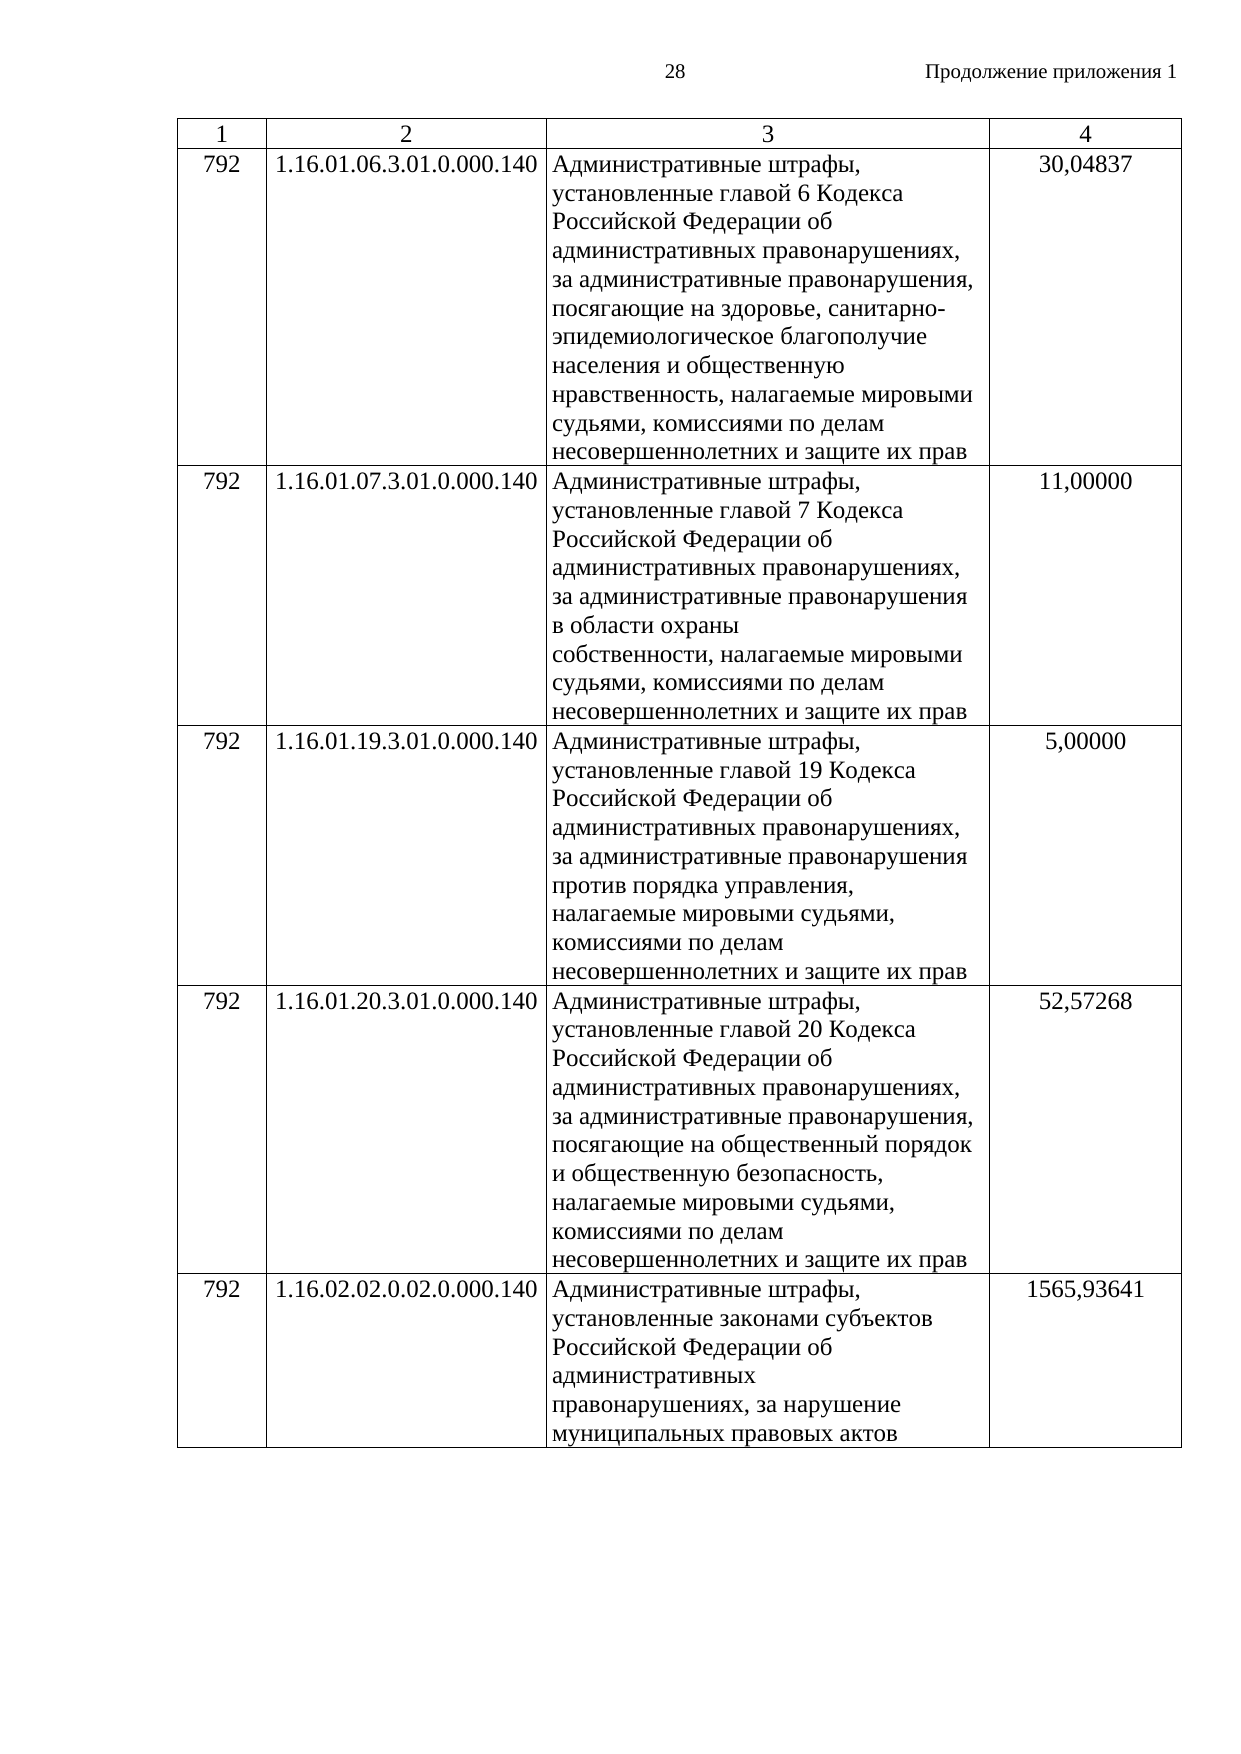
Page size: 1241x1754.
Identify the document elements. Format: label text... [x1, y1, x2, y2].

table_cell 30,04837 [990, 149, 1181, 465]
table_cell 792 [178, 149, 266, 465]
table_cell 1.16.01.07.3.01.0.000.140 [267, 466, 546, 725]
table_cell 792 [178, 986, 266, 1273]
table_cell 1.16.01.20.3.01.0.000.140 [267, 986, 546, 1273]
table_cell 792 [178, 466, 266, 725]
table_cell 1565,93641 [990, 1274, 1181, 1447]
table_cell 1.16.01.19.3.01.0.000.140 [267, 726, 546, 985]
table_cell 792 [178, 1274, 266, 1447]
table_cell 1.16.01.06.3.01.0.000.140 [267, 149, 546, 465]
table_header 4 [990, 119, 1181, 148]
table_cell 52,57268 [990, 986, 1181, 1273]
table_cell Административные штрафы, установленные главой 19 Кодекса Российской Федерации об административных правонарушениях, за административные правонарушения против порядка управления, налагаемые мировыми судьями, комиссиями по делам несовершеннолетних и защите их прав [547, 726, 989, 985]
table_header 3 [547, 119, 989, 148]
table_cell 5,00000 [990, 726, 1181, 985]
table_cell Административные штрафы, установленные главой 7 Кодекса Российской Федерации об административных правонарушениях, за административные правонарушения в области охраны собственности, налагаемые мировыми судьями, комиссиями по делам несовершеннолетних и защите их прав [547, 466, 989, 725]
table_cell Административные штрафы, установленные главой 20 Кодекса Российской Федерации об административных правонарушениях, за административные правонарушения, посягающие на общественный порядок и общественную безопасность, налагаемые мировыми судьями, комиссиями по делам несовершеннолетних и защите их прав [547, 986, 989, 1273]
table_cell 11,00000 [990, 466, 1181, 725]
table_header 1 [178, 119, 266, 148]
table_cell Административные штрафы, установленные законами субъектов Российской Федерации об административных правонарушениях, за нарушение муниципальных правовых актов [547, 1274, 989, 1447]
table_cell Административные штрафы, установленные главой 6 Кодекса Российской Федерации об административных правонарушениях, за административные правонарушения, посягающие на здоровье, санитарно-эпидемиологическое благополучие населения и общественную нравственность, налагаемые мировыми судьями, комиссиями по делам несовершеннолетних и защите их прав [547, 149, 989, 465]
table_header 2 [267, 119, 546, 148]
table_cell 1.16.02.02.0.02.0.000.140 [267, 1274, 546, 1447]
table_cell 792 [178, 726, 266, 985]
